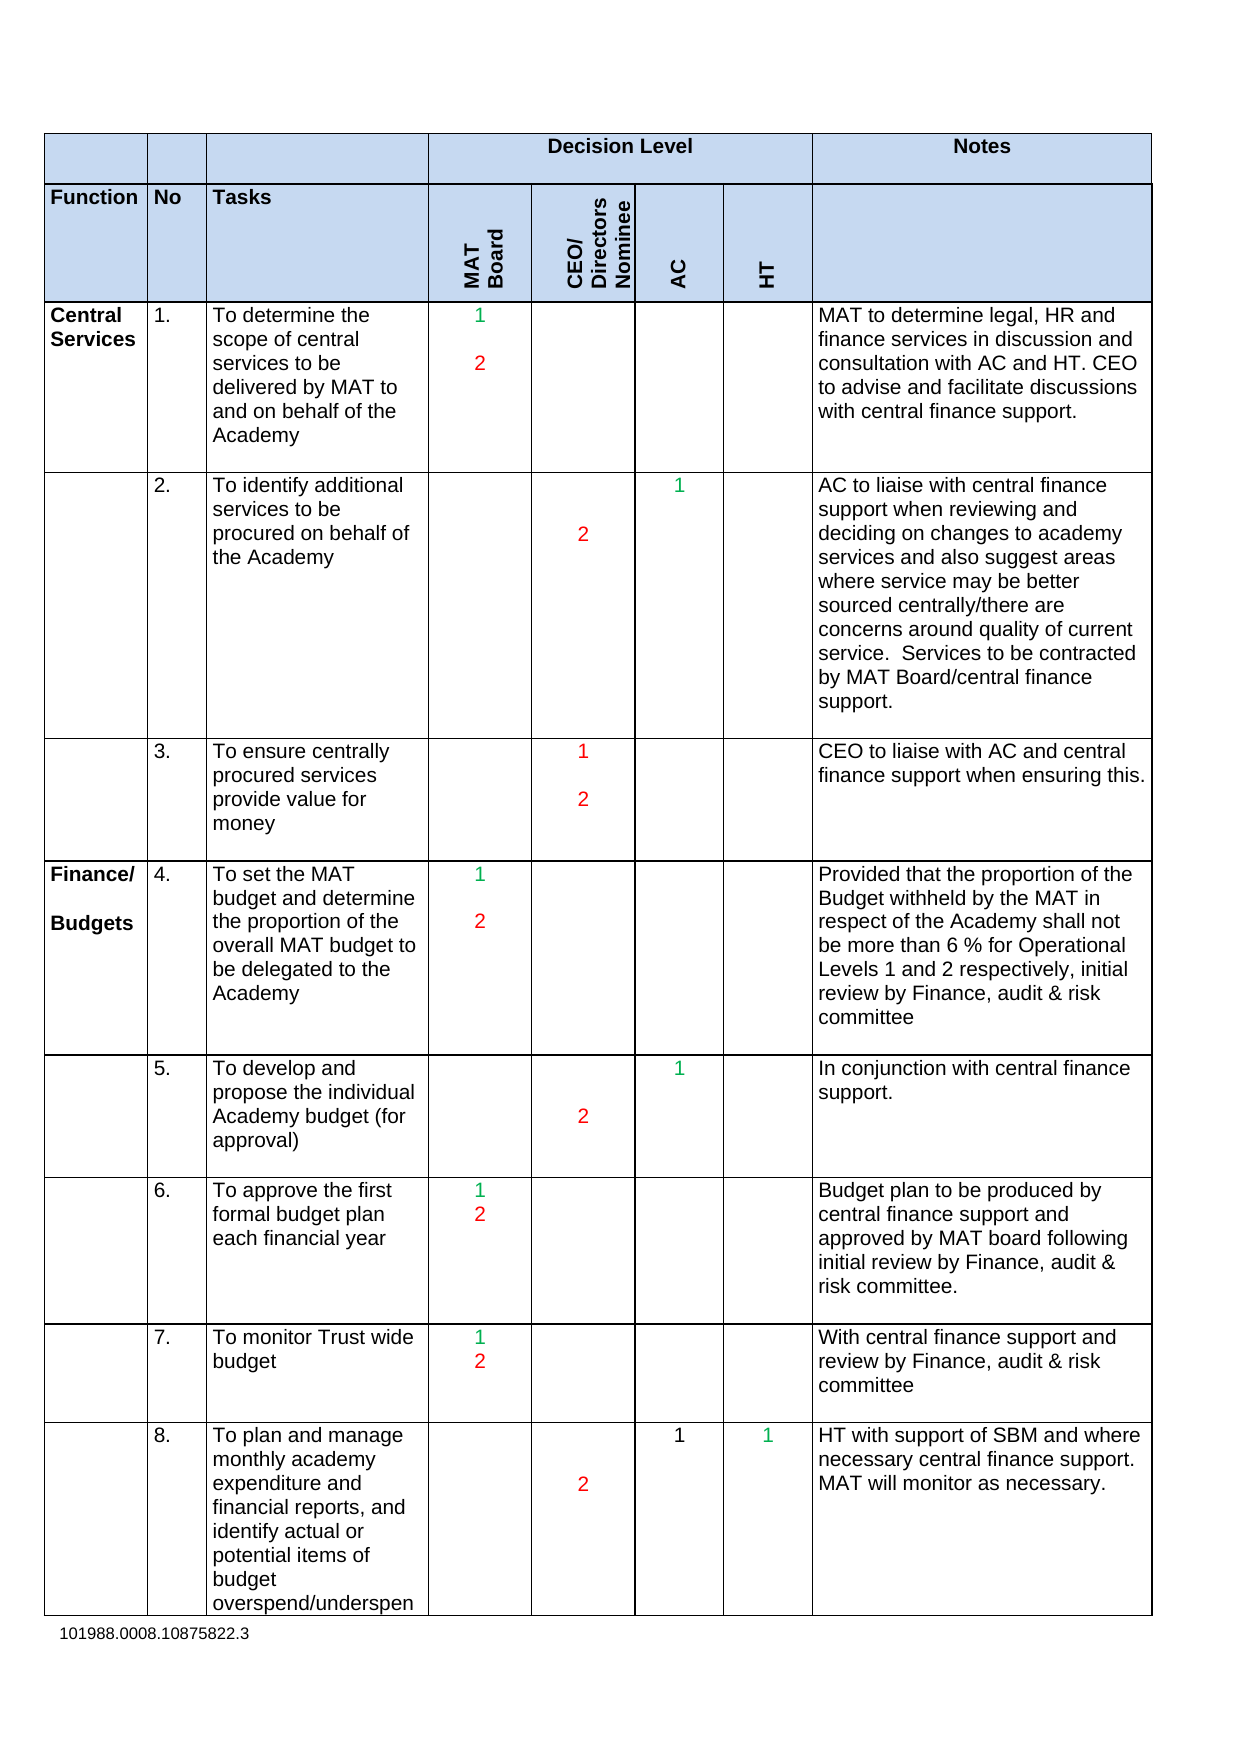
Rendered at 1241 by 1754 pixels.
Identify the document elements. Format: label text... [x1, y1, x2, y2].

table_cell Budget plan to be produced by central finance support and approved by MAT board following initial review by Finance, audit & risk committee. [813, 1178, 1151, 1323]
table_cell [636, 1178, 723, 1323]
table_cell To develop and propose the individual Academy budget (for approval) [207, 1056, 428, 1177]
table_cell [532, 1325, 634, 1421]
table_cell [724, 1325, 812, 1421]
table_cell CEO to liaise with AC and central finance support when ensuring this. [813, 739, 1151, 860]
table_cell [724, 862, 812, 1054]
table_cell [813, 1423, 1151, 1614]
table_cell 1 [636, 1056, 723, 1177]
table_cell [724, 303, 812, 471]
table_cell AC to liaise with central finance support when reviewing and deciding on changes to academy services and also suggest areas where service may be better sourced centrally/there are concerns around quality of current service. Services to be contracted by MAT Board/central finance support. [813, 473, 1151, 737]
table_cell 5. [148, 1056, 206, 1177]
table_cell Finance/ Budgets [45, 862, 147, 1054]
table_cell [45, 1423, 147, 1614]
table_cell Function [45, 185, 147, 301]
table_cell [429, 473, 531, 737]
table_cell [532, 1178, 634, 1323]
table_cell 7. [148, 1325, 206, 1421]
table_cell 2 [532, 473, 634, 737]
table_cell [636, 1325, 723, 1421]
table_cell [532, 303, 634, 471]
table_cell 2 [532, 1423, 634, 1614]
table_header [148, 134, 206, 183]
table_cell To determine the scope of central services to be delivered by MAT to and on behalf of the Academy [207, 303, 428, 471]
table_cell [724, 1178, 812, 1323]
table_cell HT [724, 185, 812, 301]
table_cell [429, 1056, 531, 1177]
table_cell 3. [148, 739, 206, 860]
table_header [207, 134, 428, 183]
table_cell [724, 473, 812, 737]
table_cell [724, 739, 812, 860]
table_cell 1 2 [429, 1178, 531, 1323]
table_cell CEO/ Directors Nominee [532, 185, 634, 301]
table_header Notes [813, 134, 1151, 183]
table_cell Central Services [45, 303, 147, 471]
table_cell [724, 1056, 812, 1177]
table_cell MAT Board [429, 185, 531, 301]
table_cell With central finance support and review by Finance, audit & risk committee [813, 1325, 1151, 1421]
table_header Decision Level [429, 134, 812, 183]
table_cell 2 [532, 1056, 634, 1177]
table_cell [636, 739, 723, 860]
table_cell No [148, 185, 206, 301]
table_cell 4. [148, 862, 206, 1054]
table_cell [532, 862, 634, 1054]
table_cell [429, 739, 531, 860]
table_cell 1. [148, 303, 206, 471]
table_cell 1 [636, 473, 723, 737]
table_cell 1 [724, 1423, 812, 1614]
table_cell 8. [148, 1423, 206, 1614]
table_cell In conjunction with central finance support. [813, 1056, 1151, 1177]
table_cell [636, 303, 723, 471]
table_cell [45, 739, 147, 860]
table_cell 1 2 [429, 1325, 531, 1421]
table_cell 1 [636, 1423, 723, 1614]
table_cell To ensure centrally procured services provide value for money [207, 739, 428, 860]
table_header [45, 134, 147, 183]
table_cell [45, 1178, 147, 1323]
table_cell 6. [148, 1178, 206, 1323]
table_cell [429, 1423, 531, 1614]
table_cell 1 2 [532, 739, 634, 860]
table_cell To identify additional services to be procured on behalf of the Academy [207, 473, 428, 737]
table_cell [207, 1423, 428, 1614]
table_cell To approve the first formal budget plan each financial year [207, 1178, 428, 1323]
table_cell To set the MAT budget and determine the proportion of the overall MAT budget to be delegated to the Academy [207, 862, 428, 1054]
table_cell To monitor Trust wide budget [207, 1325, 428, 1421]
table_cell [45, 473, 147, 737]
table_cell [636, 862, 723, 1054]
table_cell Tasks [207, 185, 428, 301]
table_cell 2. [148, 473, 206, 737]
table_cell [45, 1325, 147, 1421]
table_cell AC [636, 185, 723, 301]
table_cell 1 2 [429, 862, 531, 1054]
table_cell 1 2 [429, 303, 531, 471]
table_cell [813, 185, 1151, 301]
table_cell [45, 1056, 147, 1177]
table_cell MAT to determine legal, HR and finance services in discussion and consultation with AC and HT. CEO to advise and facilitate discussions with central finance support. [813, 303, 1151, 471]
table_cell Provided that the proportion of the Budget withheld by the MAT in respect of the Academy shall not be more than 6 % for Operational Levels 1 and 2 respectively, initial review by Finance, audit & risk committee [813, 862, 1151, 1054]
